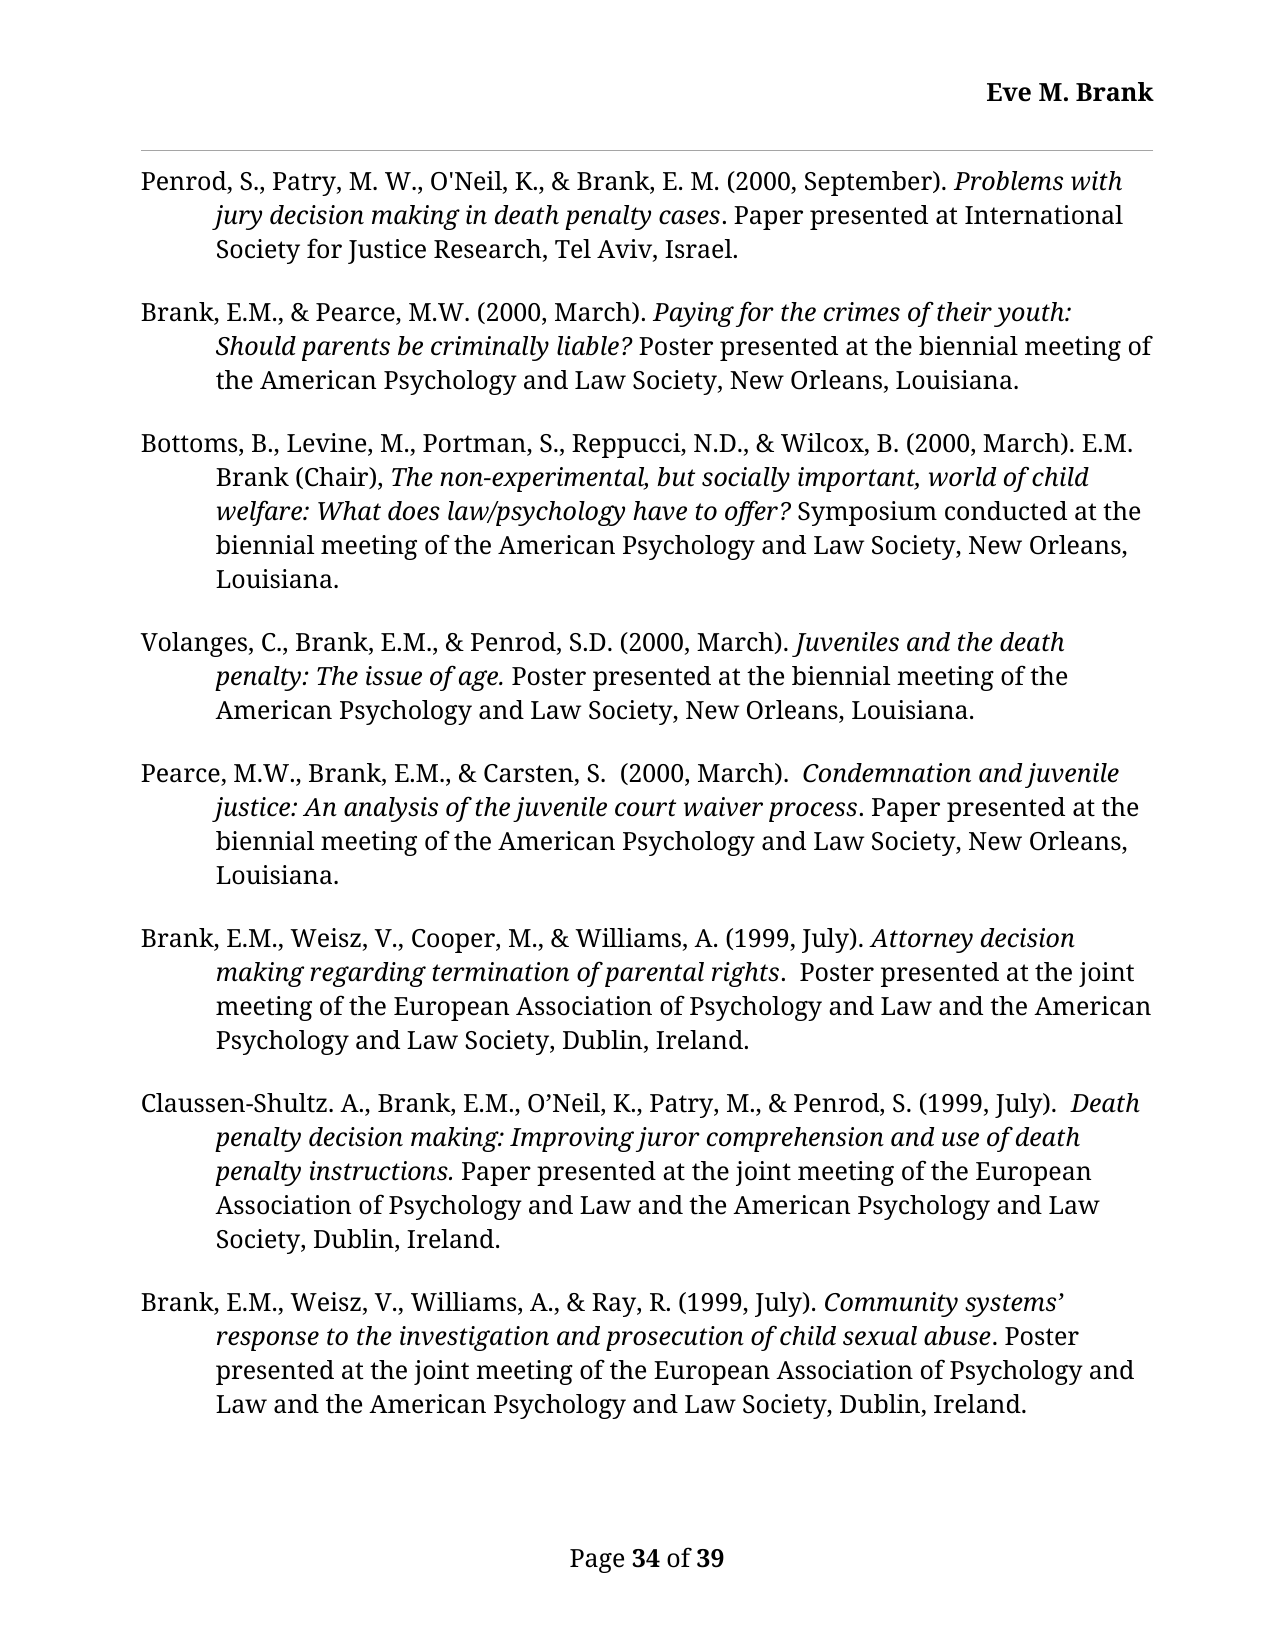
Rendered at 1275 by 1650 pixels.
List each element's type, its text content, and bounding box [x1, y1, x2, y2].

text Pearce, M.W., Brank, E.M., & Carsten, S. (2000, March). Condemnation and juvenile justice: An analysis of the juvenile court waiver process. Paper presented at the biennial meeting of the American Psychology and Law Society, New Orleans, Louisiana. [141, 756, 1153, 892]
text Brank, E.M., Weisz, V., Williams, A., & Ray, R. (1999, July). Community systems’ response to the investigation and prosecution of child sexual abuse. Poster presented at the joint meeting of the European Association of Psychology and Law and the American Psychology and Law Society, Dublin, Ireland. [141, 1285, 1153, 1421]
text Claussen-Shultz. A., Brank, E.M., O’Neil, K., Patry, M., & Penrod, S. (1999, July). Death penalty decision making: Improving juror comprehension and use of death penalty instructions. Paper presented at the joint meeting of the European Association of Psychology and Law and the American Psychology and Law Society, Dublin, Ireland. [141, 1086, 1153, 1256]
text Penrod, S., Patry, M. W., O'Neil, K., & Brank, E. M. (2000, September). Problems with jury decision making in death penalty cases. Paper presented at International Society for Justice Research, Tel Aviv, Israel. [141, 164, 1153, 266]
text Bottoms, B., Levine, M., Portman, S., Reppucci, N.D., & Wilcox, B. (2000, March). E.M. Brank (Chair), The non-experimental, but socially important, world of child welfare: What does law/psychology have to offer? Symposium conducted at the biennial meeting of the American Psychology and Law Society, New Orleans, Louisiana. [141, 426, 1153, 596]
text Brank, E.M., & Pearce, M.W. (2000, March). Paying for the crimes of their youth: Should parents be criminally liable? Poster presented at the biennial meeting of the American Psychology and Law Society, New Orleans, Louisiana. [141, 295, 1153, 397]
text Volanges, C., Brank, E.M., & Penrod, S.D. (2000, March). Juveniles and the death penalty: The issue of age. Poster presented at the biennial meeting of the American Psychology and Law Society, New Orleans, Louisiana. [141, 625, 1153, 727]
text Brank, E.M., Weisz, V., Cooper, M., & Williams, A. (1999, July). Attorney decision making regarding termination of parental rights. Poster presented at the joint meeting of the European Association of Psychology and Law and the American Psychology and Law Society, Dublin, Ireland. [141, 921, 1153, 1057]
